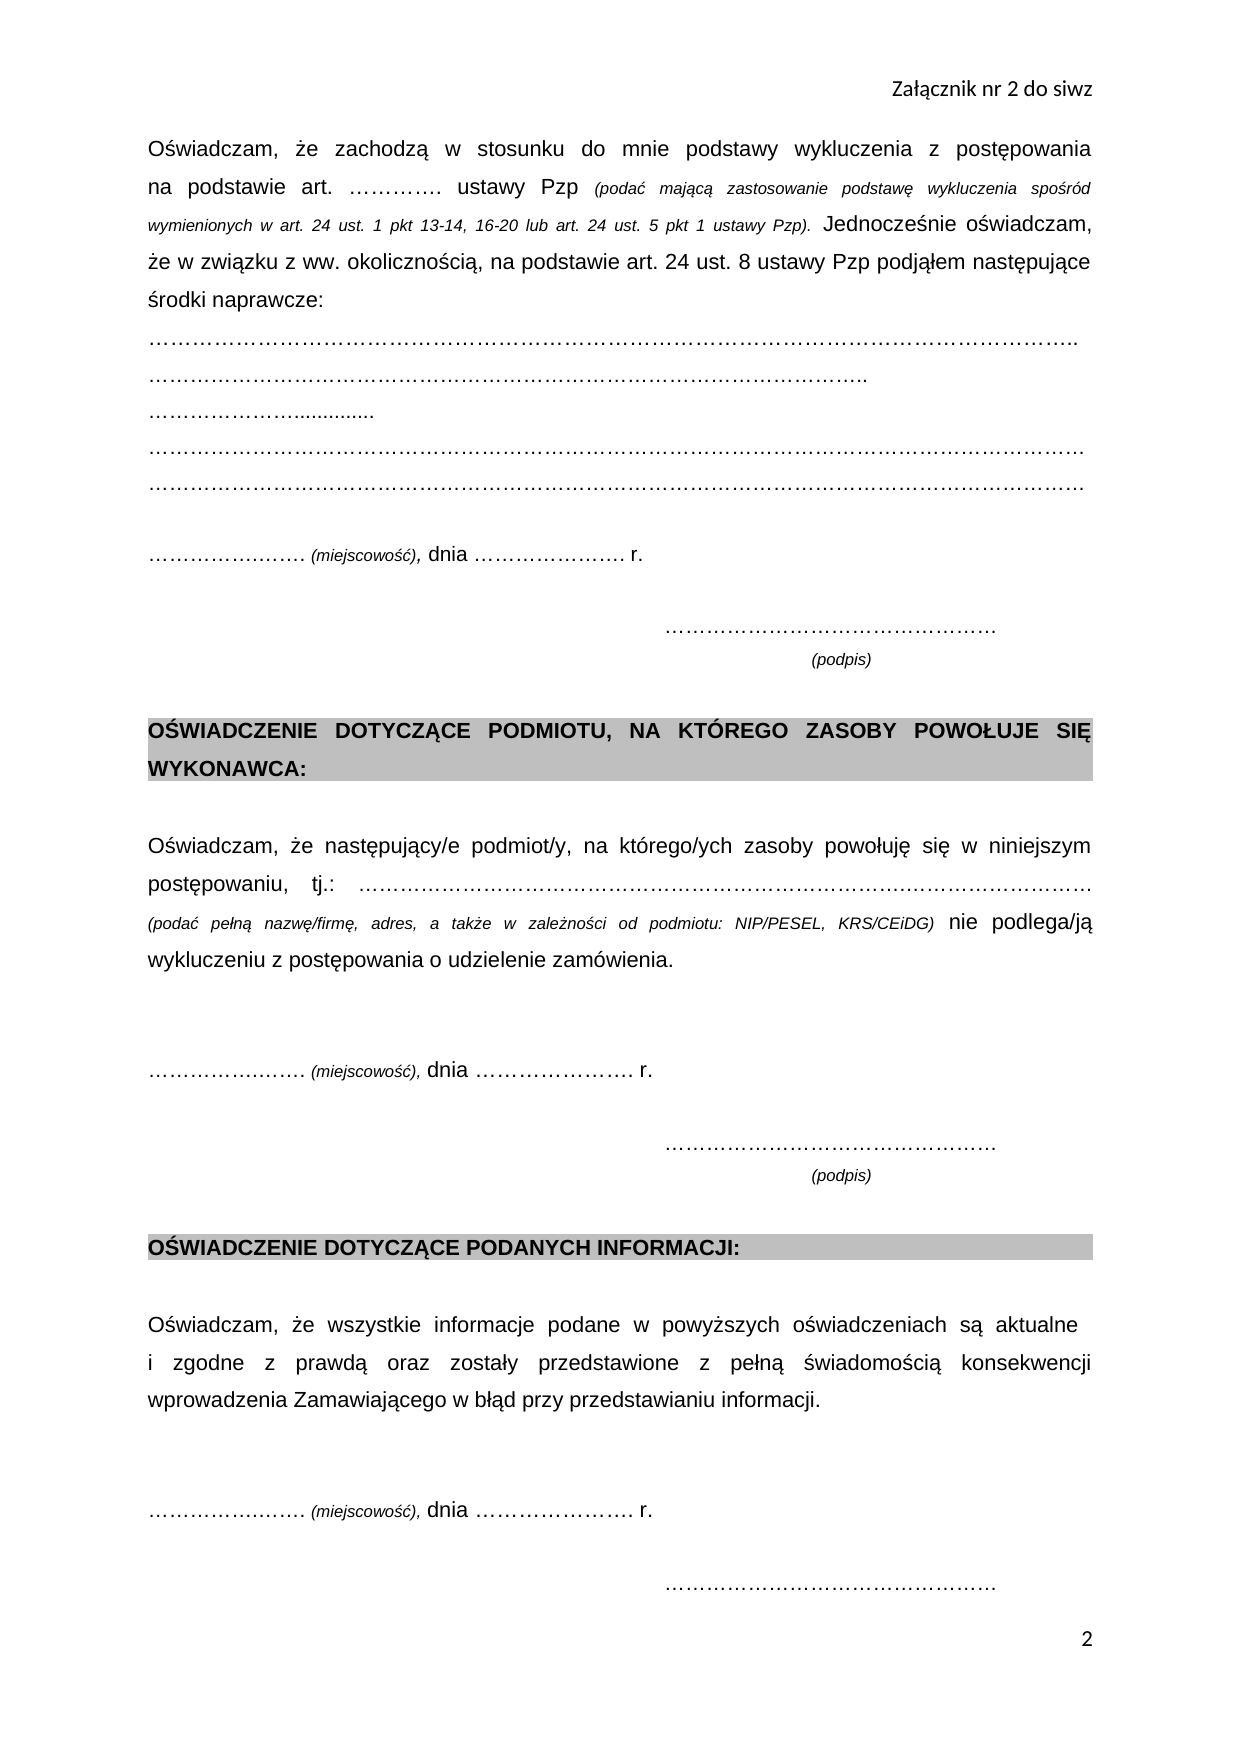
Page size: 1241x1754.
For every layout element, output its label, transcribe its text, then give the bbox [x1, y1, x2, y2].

text ………………………………………… [148, 1130, 1093, 1154]
text (podpis) [738, 1166, 1093, 1185]
text ………………………………………… [148, 614, 1093, 638]
text …………….……. (miejscowość), dnia …………………. r. [148, 542, 1093, 566]
text …………….……. (miejscowość), dnia …………………. r. [148, 1057, 1093, 1082]
text OŚWIADCZENIE DOTYCZĄCE PODANYCH INFORMACJI: [148, 1234, 1093, 1260]
text OŚWIADCZENIE DOTYCZĄCE PODMIOTU, NA KTÓREGO ZASOBY POWOŁUJE SIĘ WYKONAWCA: [148, 718, 1093, 781]
text Oświadczam, że następujący/e podmiot/y, na którego/ych zasoby powołuję się w niniejszym postępowaniu, tj.: …………………………………………………………………….……………………… (podać pełną nazwę/firmę, adres, a także w zależności od podmiotu: NIP/PESEL, KRS/CEiDG) nie podlega/ją wykluczeniu z postępowania o udzielenie zamówienia. [148, 833, 1093, 972]
text (podpis) [738, 650, 1093, 669]
text Oświadczam, że zachodzą w stosunku do mnie podstawy wykluczenia z postępowania na podstawie art. …………. ustawy Pzp (podać mającą zastosowanie podstawę wykluczenia spośród wymienionych w art. 24 ust. 1 pkt 13-14, 16-20 lub art. 24 ust. 5 pkt 1 ustawy Pzp). Jednocześnie oświadczam, że w związku z ww. okolicznością, na podstawie art. 24 ust. 8 ustawy Pzp podjąłem następujące środki naprawcze: [148, 136, 1093, 312]
text …………….……. (miejscowość), dnia …………………. r. [148, 1497, 1093, 1522]
text …………………………………………………………………………………………..…………………..............……………………………………………………………………………………………………………………………………………………………………………………………………………………………………………… [148, 363, 1093, 494]
text ………………………………………… [148, 1571, 1093, 1595]
text Oświadczam, że wszystkie informacje podane w powyższych oświadczeniach są aktualne i zgodne z prawdą oraz zostały przedstawione z pełną świadomością konsekwencji wprowadzenia Zamawiającego w błąd przy przedstawianiu informacji. [148, 1312, 1093, 1413]
text ……………………………………………………………………………………………………………….. [148, 325, 1093, 350]
